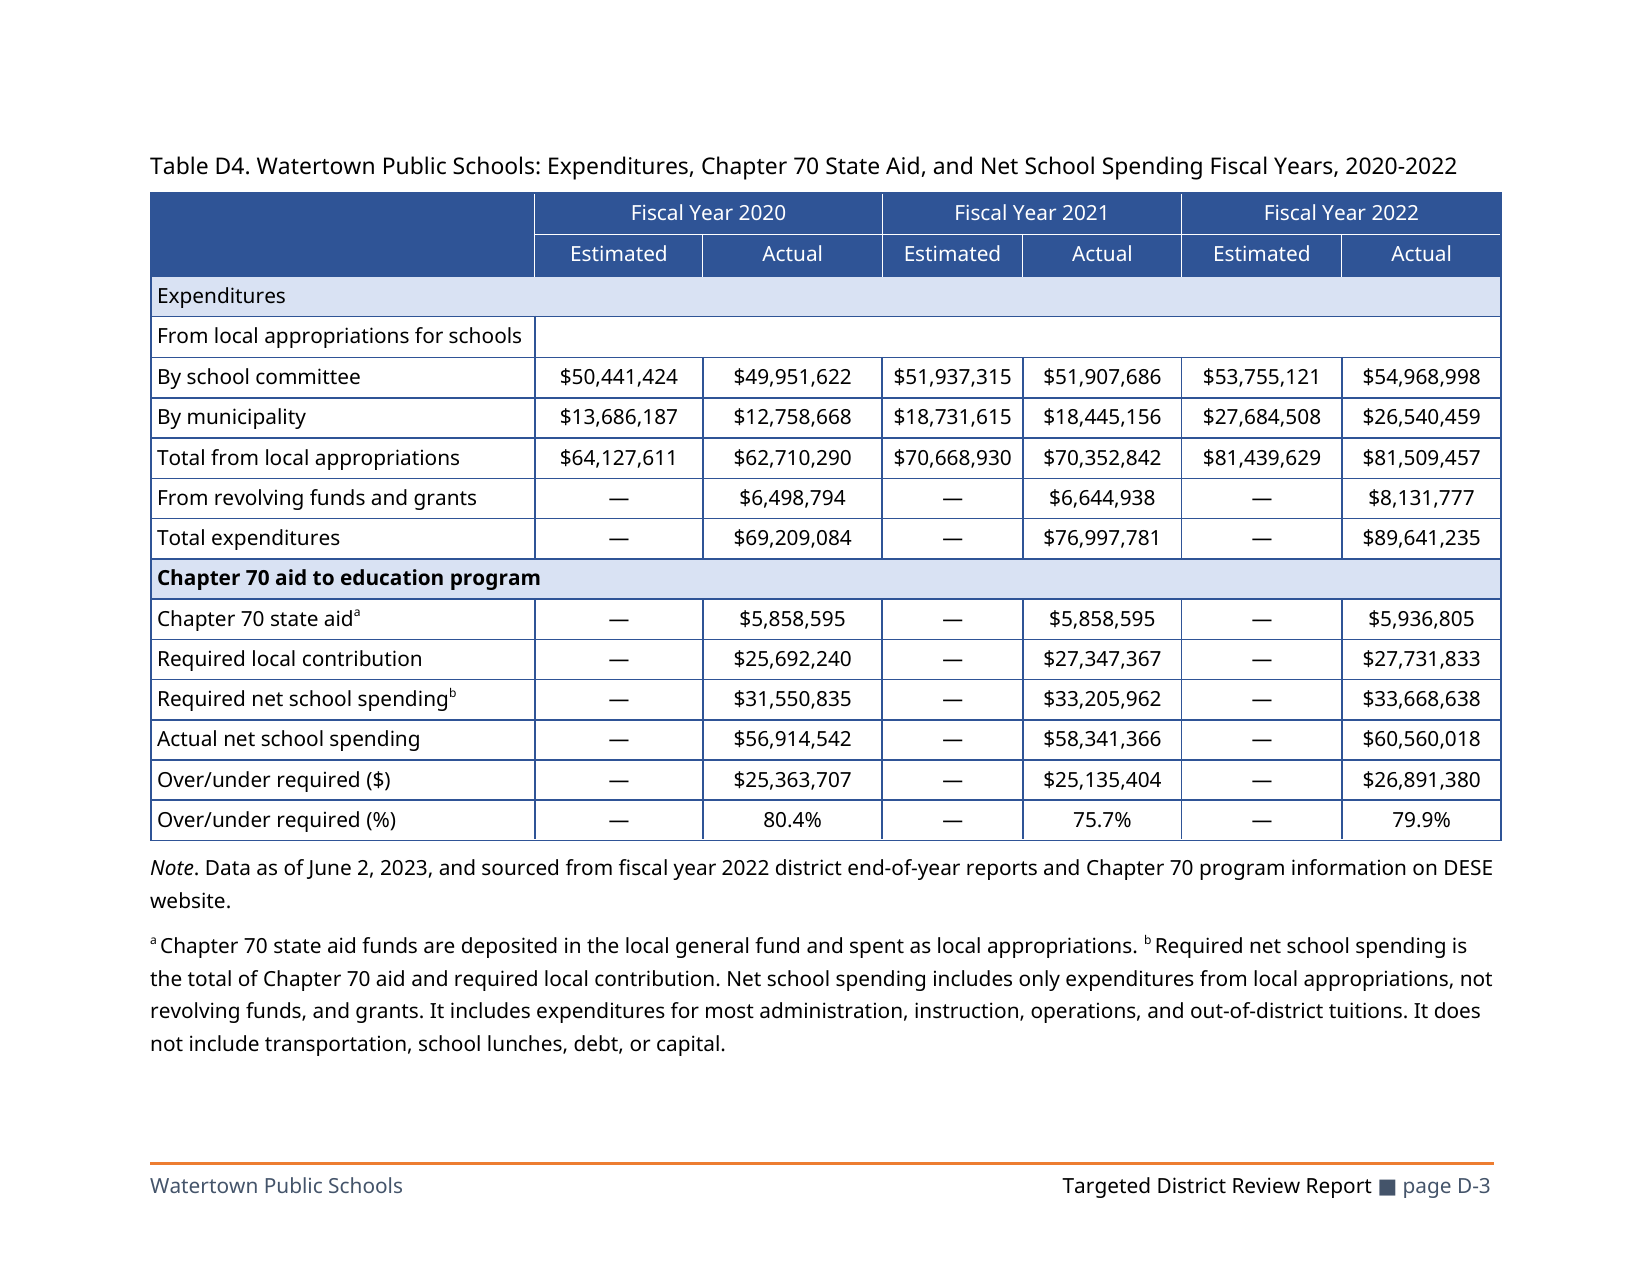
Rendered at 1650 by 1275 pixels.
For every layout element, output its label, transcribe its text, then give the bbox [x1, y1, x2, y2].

table_cell $70,668,930 [883, 439, 1022, 477]
table_header [152, 194, 534, 234]
table_cell — [536, 479, 702, 518]
table_cell Total expenditures [152, 519, 534, 558]
table_cell $25,692,240 [704, 640, 881, 679]
table_cell $64,127,611 [536, 439, 702, 477]
table_cell $69,209,084 [704, 519, 881, 558]
table_cell Actual net school spending [152, 721, 534, 759]
table_cell 75.7% [1024, 801, 1181, 839]
table_cell — [1182, 479, 1341, 518]
table_cell — [536, 680, 702, 719]
table_cell $25,135,404 [1024, 761, 1181, 799]
table_cell $51,907,686 [1024, 358, 1181, 397]
table_cell — [1182, 680, 1341, 719]
table_cell — [883, 640, 1022, 679]
table_cell $53,755,121 [1182, 358, 1341, 397]
table_cell — [536, 600, 702, 638]
table_cell $27,731,833 [1343, 640, 1500, 679]
table_cell $26,891,380 [1343, 761, 1500, 799]
table_cell $51,937,315 [883, 358, 1022, 397]
table_header Fiscal Year 2022 [1182, 194, 1500, 234]
table_cell From revolving funds and grants [152, 479, 534, 518]
table_cell Actual [703, 235, 882, 275]
table_cell — [883, 801, 1022, 839]
table_header Fiscal Year 2020 [535, 194, 882, 234]
table_cell Required local contribution [152, 640, 534, 679]
table_cell Expenditures [152, 277, 1500, 316]
table_cell $70,352,842 [1024, 439, 1181, 477]
table_cell Chapter 70 aid to education program [152, 560, 1500, 598]
table_cell $54,968,998 [1343, 358, 1500, 397]
table_cell $62,710,290 [704, 439, 881, 477]
table_cell $13,686,187 [536, 399, 702, 437]
table_cell — [1182, 761, 1341, 799]
table_cell — [883, 600, 1022, 638]
table_cell By municipality [152, 399, 534, 437]
table_cell — [883, 479, 1022, 518]
table_cell $5,936,805 [1343, 600, 1500, 638]
table_cell — [536, 519, 702, 558]
table_cell — [883, 721, 1022, 759]
table_cell $31,550,835 [704, 680, 881, 719]
table_header Fiscal Year 2021 [883, 194, 1181, 234]
table_cell [152, 234, 534, 275]
table_cell Chapter 70 state aida [152, 600, 534, 638]
table_cell — [536, 801, 702, 839]
table_cell $27,684,508 [1182, 399, 1341, 437]
table_cell — [1182, 801, 1341, 839]
table_cell $6,644,938 [1024, 479, 1181, 518]
table_cell $33,668,638 [1343, 680, 1500, 719]
table_cell By school committee [152, 358, 534, 397]
table_cell Estimated [883, 235, 1022, 275]
table_cell $12,758,668 [704, 399, 881, 437]
table_cell $81,439,629 [1182, 439, 1341, 477]
table_cell — [536, 721, 702, 759]
table_cell 80.4% [704, 801, 881, 839]
table_cell $49,951,622 [704, 358, 881, 397]
table_cell — [883, 761, 1022, 799]
table_cell — [1182, 519, 1341, 558]
table_cell $6,498,794 [704, 479, 881, 518]
table_cell $81,509,457 [1343, 439, 1500, 477]
table_cell $27,347,367 [1024, 640, 1181, 679]
table_cell $5,858,595 [704, 600, 881, 638]
table_cell $58,341,366 [1024, 721, 1181, 759]
table_cell Over/under required ($) [152, 761, 534, 799]
table_cell From local appropriations for schools [152, 317, 534, 357]
table_cell $60,560,018 [1343, 721, 1500, 759]
table_cell — [536, 761, 702, 799]
table_cell $76,997,781 [1024, 519, 1181, 558]
table_cell [536, 317, 1500, 357]
table_cell $89,641,235 [1343, 519, 1500, 558]
table_cell 79.9% [1343, 801, 1500, 839]
table_cell Actual [1023, 235, 1181, 275]
table_cell — [536, 640, 702, 679]
table_cell $8,131,777 [1343, 479, 1500, 518]
table_cell Total from local appropriations [152, 439, 534, 477]
table_cell — [883, 519, 1022, 558]
text Note. Data as of June 2, 2023, and sourced from fiscal year 2022 district end-of-year reports and Chapter 70 program information on DESE website. [150, 853, 1500, 914]
table_cell Actual [1342, 235, 1500, 275]
table_cell Estimated [1182, 235, 1341, 275]
table_cell $25,363,707 [704, 761, 881, 799]
table_cell $5,858,595 [1024, 600, 1181, 638]
table_cell Required net school spendingb [152, 680, 534, 719]
table_cell $18,445,156 [1024, 399, 1181, 437]
table_cell $56,914,542 [704, 721, 881, 759]
table_cell — [1182, 600, 1341, 638]
text a Chapter 70 state aid funds are deposited in the local general fund and spent as local appropriations. b Required net school spending is the total of Chapter 70 aid and required local contribution. Net school spending includes only expenditures from local appropriations, not revolving funds, and grants. It includes expenditures for most administration, instruction, operations, and out-of-district tuitions. It does not include transportation, school lunches, debt, or capital. [150, 931, 1500, 1057]
table_cell Over/under required (%) [152, 801, 534, 839]
table_cell $26,540,459 [1343, 399, 1500, 437]
table_cell — [1182, 721, 1341, 759]
table_cell — [1182, 640, 1341, 679]
table_cell Estimated [535, 235, 702, 275]
table_cell $33,205,962 [1024, 680, 1181, 719]
title Table D4. Watertown Public Schools: Expenditures, Chapter 70 State Aid, and Net School Spending Fiscal Years, 2020-2022 [150, 150, 1500, 181]
table_cell $50,441,424 [536, 358, 702, 397]
table_cell $18,731,615 [883, 399, 1022, 437]
table_cell — [883, 680, 1022, 719]
